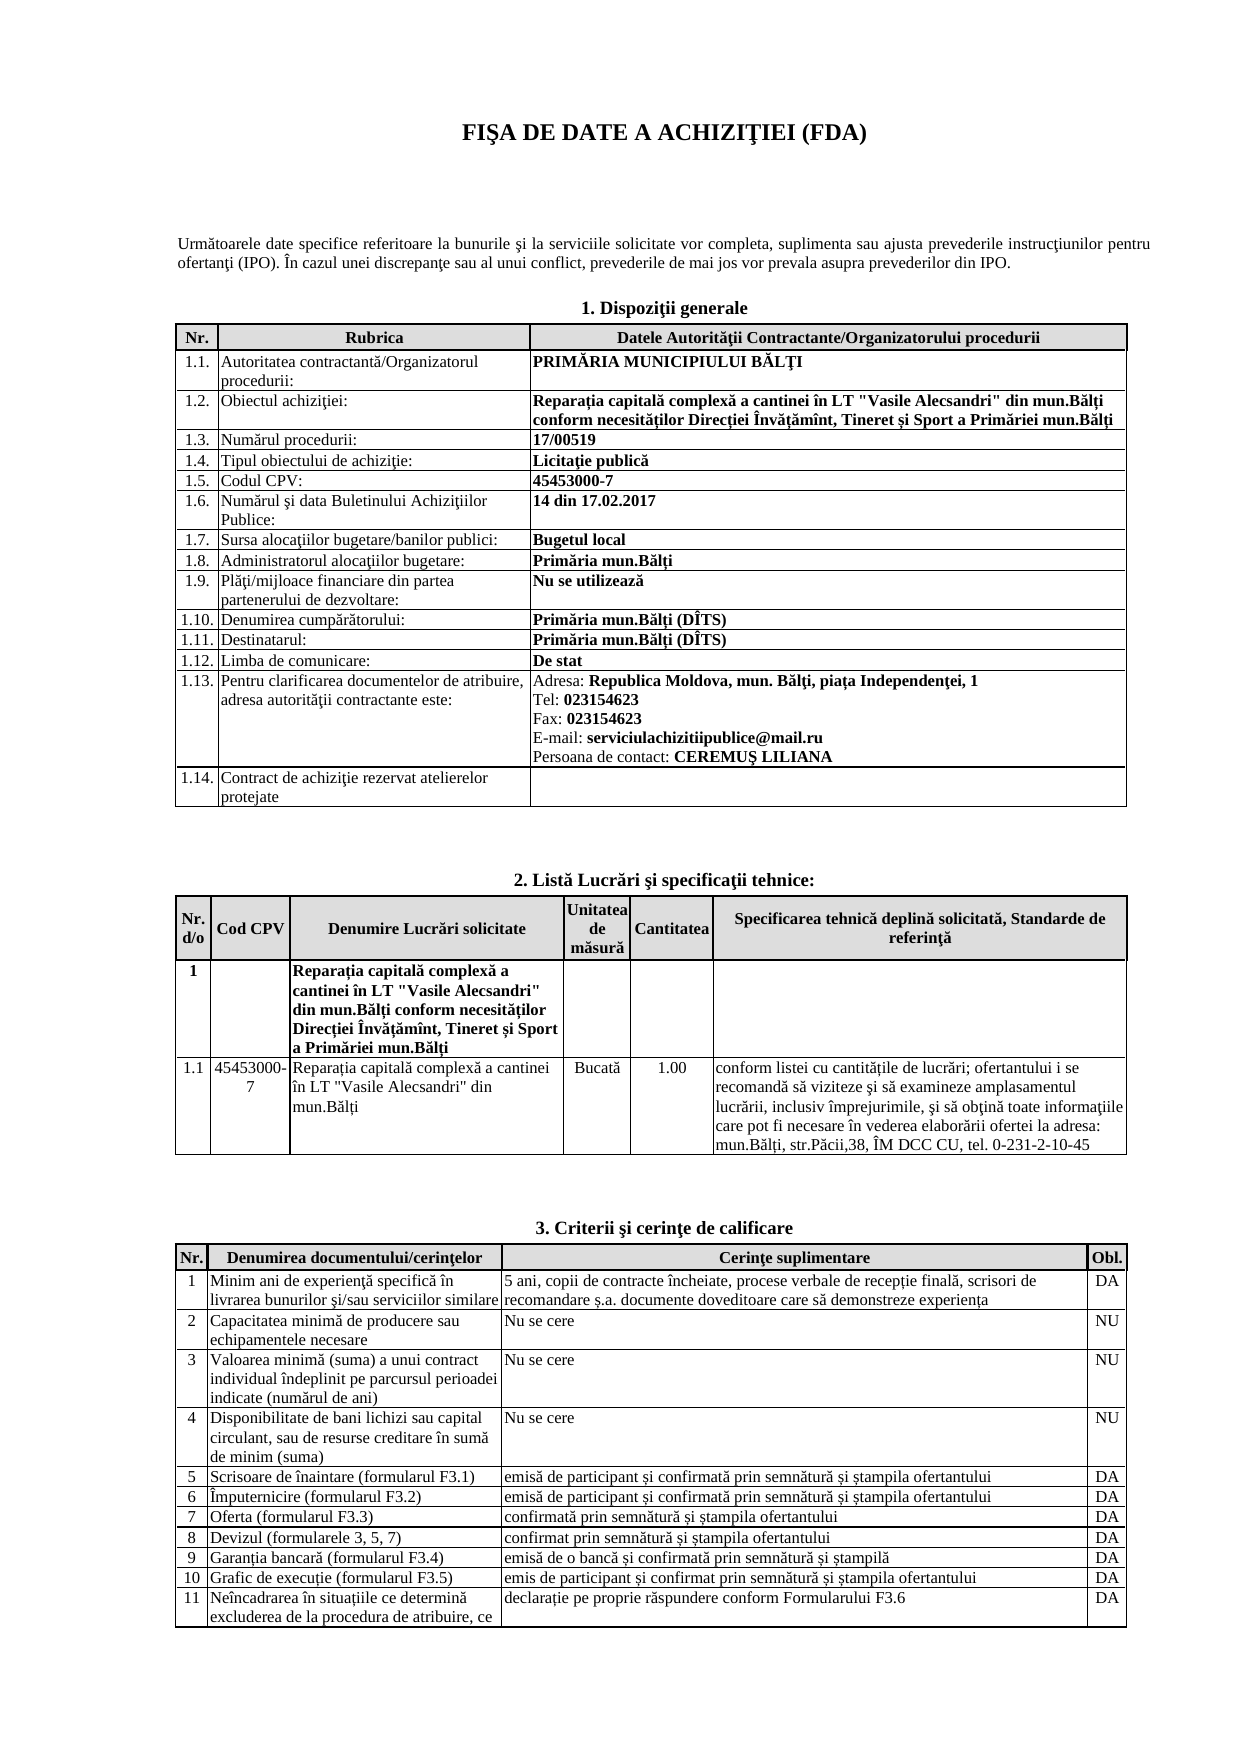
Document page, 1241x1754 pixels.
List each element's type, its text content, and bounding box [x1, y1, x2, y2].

table_header Specificarea tehnică deplină solicitată, Standarde de referinţă [714, 897, 1126, 959]
table_cell Licitaţie publică [531, 449, 1126, 469]
table_header Obl. [1089, 1245, 1126, 1269]
table_cell Nu se cere [502, 1408, 1087, 1466]
table_cell Limba de comunicare: [219, 650, 530, 669]
table_cell Contract de achiziţie rezervat atelierelor protejate [219, 768, 530, 806]
table_cell 10 [176, 1567, 207, 1587]
table_cell Împuternicire (formularul F3.2) [208, 1487, 501, 1506]
table_cell Reparația capitală complexă a cantinei în LT "Vasile Alecsandri" din mun.Bălți [291, 1058, 563, 1154]
table_cell DA [1088, 1547, 1126, 1567]
table_cell 1 [176, 961, 210, 1057]
table_cell Primăria mun.Bălți [531, 549, 1126, 569]
table_cell [714, 959, 1126, 1057]
table_cell Reparația capitală complexă a cantinei în LT "Vasile Alecsandri" din mun.Bălți conform necesităților Direcției Învățămînt, Tineret și Sport a Primăriei mun.Bălți [531, 390, 1126, 429]
table_cell Valoarea minimă (suma) a unui contract individual îndeplinit pe parcursul perioadei indicate (numărul de ani) [208, 1350, 501, 1407]
table_cell emisă de participant și confirmată prin semnătură și ștampila ofertantului [502, 1487, 1087, 1506]
table_cell [211, 961, 289, 1057]
table_cell Garanția bancară (formularul F3.4) [208, 1548, 501, 1567]
table_cell Primăria mun.Bălți (DÎTS) [531, 629, 1126, 649]
table_cell 1.14. [176, 766, 218, 806]
table_cell Sursa alocaţiilor bugetare/banilor publici: [219, 530, 530, 549]
table_cell 5 [176, 1466, 207, 1486]
table_cell Disponibilitate de bani lichizi sau capital circulant, sau de resurse creditare în sumă de minim (suma) [208, 1408, 501, 1466]
table_cell confirmată prin semnătură și ștampila ofertantului [502, 1507, 1087, 1526]
table_cell 5 ani, copii de contracte încheiate, procese verbale de recepție finală, scrisori de recomandare ș.a. documente doveditoare care să demonstreze experiența [502, 1271, 1087, 1309]
table_cell 1.4. [176, 449, 218, 469]
table_cell 14 din 17.02.2017 [531, 490, 1126, 529]
table_cell Devizul (formularele 3, 5, 7) [208, 1528, 501, 1547]
table_cell PRIMĂRIA MUNICIPIULUI BĂLŢI [531, 349, 1126, 390]
table_cell 17/00519 [531, 429, 1126, 449]
table_cell 4 [176, 1407, 207, 1466]
table_cell Nu se utilizează [531, 570, 1126, 609]
table_cell 1.1. [176, 351, 218, 390]
table_cell DA [1088, 1486, 1126, 1506]
table_cell Reparația capitală complexă a cantinei în LT "Vasile Alecsandri" din mun.Bălți conform necesităților Direcției Învățămînt, Tineret și Sport a Primăriei mun.Bălți [291, 961, 563, 1057]
table_cell 11 [176, 1587, 207, 1626]
table_cell Primăria mun.Bălți (DÎTS) [531, 609, 1126, 629]
table_header Nr. [177, 1245, 206, 1269]
table_cell Autoritatea contractantă/Organizatorul procedurii: [219, 351, 530, 390]
table_cell 3 [176, 1349, 207, 1407]
table_cell [531, 766, 1126, 806]
table_cell [564, 961, 630, 1057]
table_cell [502, 1588, 1087, 1626]
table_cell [208, 1588, 501, 1626]
table_cell 6 [176, 1486, 207, 1506]
table_cell DA [1088, 1587, 1126, 1626]
table_header Cerinţe suplimentare [503, 1245, 1086, 1269]
table_cell Bugetul local [531, 529, 1126, 549]
table_cell DA [1088, 1506, 1126, 1526]
table_cell 1.2. [176, 390, 218, 429]
table_cell Codul CPV: [219, 471, 530, 490]
table_cell Oferta (formularul F3.3) [208, 1507, 501, 1526]
table_cell Obiectul achiziţiei: [219, 391, 530, 429]
table_header Datele Autorităţii Contractante/Organizatorului procedurii [531, 325, 1126, 349]
table_cell 9 [176, 1547, 207, 1567]
table_cell DA [1088, 1526, 1126, 1547]
table_cell 1.13. [176, 670, 218, 766]
text 2. Listă Lucrări şi specificaţii tehnice: [177, 868, 1152, 890]
table_header Rubrica [219, 325, 529, 349]
table_cell confirmat prin semnătură și ștampila ofertantului [502, 1528, 1087, 1547]
table_cell emisă de o bancă și confirmată prin semnătură și ștampilă [502, 1548, 1087, 1567]
text 1. Dispoziţii generale [177, 297, 1152, 318]
table_cell NU [1088, 1349, 1126, 1407]
table_cell 1.10. [176, 609, 218, 629]
table_cell DA [1088, 1466, 1126, 1486]
table_cell Nu se cere [502, 1310, 1087, 1349]
table_cell 1.00 [631, 1058, 713, 1154]
table_cell 1.8. [176, 549, 218, 569]
table_cell Capacitatea minimă de producere sau echipamentele necesare [208, 1310, 501, 1349]
table_cell [631, 961, 713, 1057]
table_cell 1 [176, 1271, 207, 1309]
table_header Cantitatea [631, 897, 712, 959]
table_cell 7 [176, 1506, 207, 1526]
table_cell 1.11. [176, 629, 218, 649]
table_cell conform listei cu cantitățile de lucrări; ofertantului i se recomandă să viziteze şi să examineze amplasamentul lucrării, inclusiv împrejurimile, şi să obţină toate informaţiile care pot fi necesare în vederea elaborării ofertei la adresa: mun.Bălți, str.Păcii,38, ÎM DCC CU, tel. 0-231-2-10-45 [714, 1057, 1126, 1154]
table_header Cod CPV [212, 897, 289, 959]
text Următoarele date specifice referitoare la bunurile şi la serviciile solicitate vor completa, suplimenta sau ajusta prevederile instrucţiunilor pentru ofertanţi (IPO). În cazul unei discrepanţe sau al unui conflict, prevederile de mai jos vor prevala asupra prevederilor din IPO. [177, 234, 1152, 272]
table_cell Tipul obiectului de achiziţie: [219, 450, 530, 469]
table_cell Administratorul alocaţiilor bugetare: [219, 550, 530, 569]
table_cell Grafic de execuție (formularul F3.5) [208, 1568, 501, 1587]
table_cell Numărul şi data Buletinului Achiziţiilor Publice: [219, 491, 530, 529]
table_cell Adresa: Republica Moldova, mun. Bălţi, piața Independenţei, 1 Tel: 023154623 Fax: 023154623 E-mail: serviciulachizitiipublice@mail.ru Persoana de contact: CEREMUŞ LILIANA [531, 670, 1126, 766]
table_cell 1.12. [176, 649, 218, 669]
table_cell Plăţi/mijloace financiare din partea partenerului de dezvoltare: [219, 571, 530, 609]
table_header Denumire Lucrări solicitate [291, 897, 563, 959]
table_cell Denumirea cumpărătorului: [219, 610, 530, 629]
table_header Denumirea documentului/cerinţelor [209, 1245, 501, 1269]
table_header Nr. d/o [177, 897, 210, 959]
table_header Unitatea de măsură [565, 897, 629, 959]
table_cell De stat [531, 649, 1126, 669]
table_cell NU [1088, 1407, 1126, 1466]
table_cell Nu se cere [502, 1350, 1087, 1407]
table_cell Minim ani de experienţă specifică în livrarea bunurilor şi/sau serviciilor similare [208, 1271, 501, 1309]
table_cell emis de participant și confirmat prin semnătură și ștampila ofertantului [502, 1568, 1087, 1587]
table_header Nr. [177, 325, 217, 349]
table_cell NU [1088, 1309, 1126, 1349]
text FIŞA DE DATE A ACHIZIŢIEI (FDA) [177, 118, 1152, 146]
table_cell DA [1088, 1269, 1126, 1309]
table_cell Scrisoare de înaintare (formularul F3.1) [208, 1467, 501, 1486]
table_cell 1.5. [176, 470, 218, 490]
table_cell DA [1088, 1567, 1126, 1587]
table_cell 2 [176, 1309, 207, 1349]
text 3. Criterii şi cerinţe de calificare [177, 1217, 1152, 1238]
table_cell Pentru clarificarea documentelor de atribuire, adresa autorităţii contractante este: [219, 671, 530, 766]
table_cell 1.1 [176, 1057, 210, 1154]
table_cell 1.7. [176, 529, 218, 549]
table_cell 8 [176, 1526, 207, 1547]
table_cell Bucată [564, 1058, 630, 1154]
table_cell 45453000-7 [211, 1058, 289, 1154]
table_cell 1.3. [176, 429, 218, 449]
table_cell 45453000-7 [531, 470, 1126, 490]
table_cell 1.6. [176, 490, 218, 529]
table_cell emisă de participant și confirmată prin semnătură și ștampila ofertantului [502, 1467, 1087, 1486]
table_cell 1.9. [176, 570, 218, 609]
table_cell Numărul procedurii: [219, 430, 530, 449]
table_cell Destinatarul: [219, 630, 530, 649]
